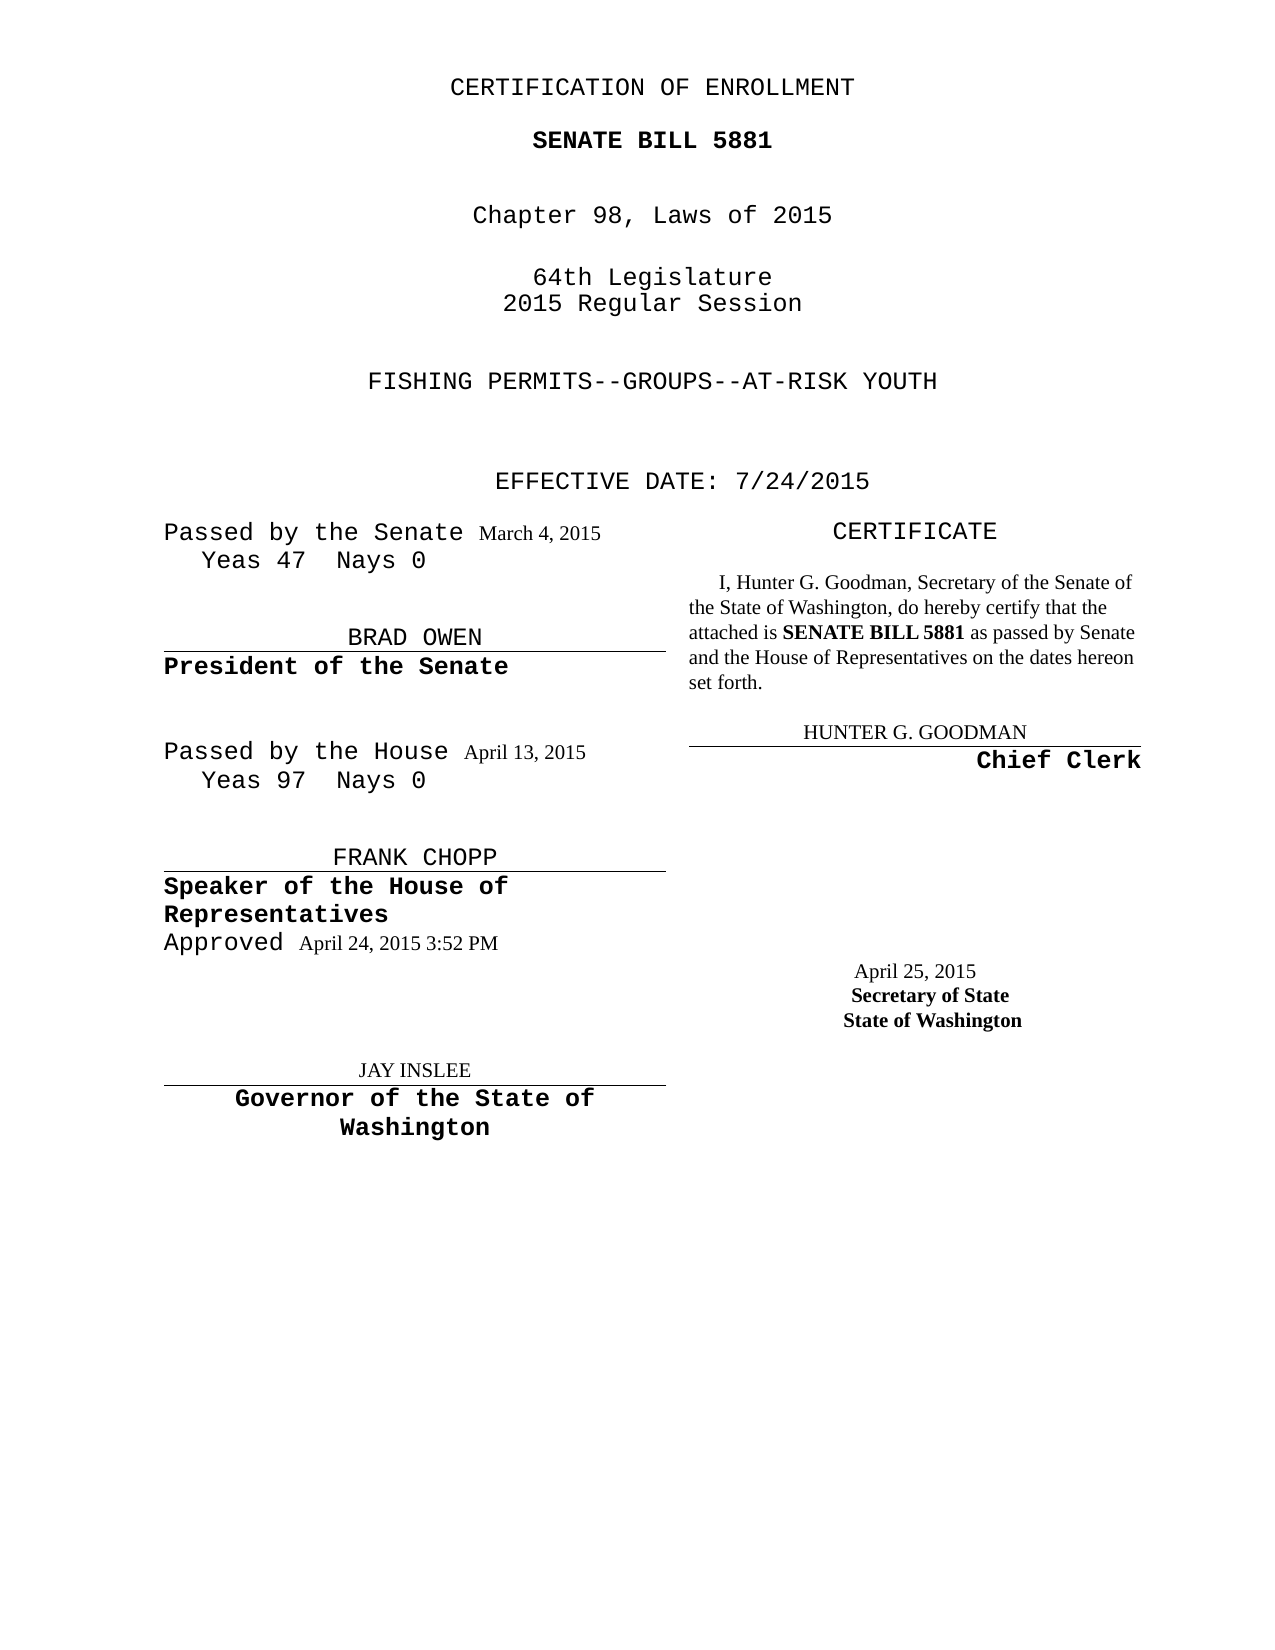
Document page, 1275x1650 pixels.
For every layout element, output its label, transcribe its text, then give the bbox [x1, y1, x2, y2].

text FISHING PERMITS--GROUPS--AT-RISK YOUTH [135, 369, 1170, 394]
text 2015 Regular Session [135, 291, 1170, 319]
table_cell Approved April 24, 2015 3:52 PM [153, 930, 677, 983]
text CERTIFICATION OF ENROLLMENT [135, 75, 1170, 103]
text Chapter 98, Laws of 2015 [135, 203, 1170, 228]
table_header Passed by the Senate March 4, 2015 Yeas 47 Nays 0 BRAD OWEN President of the Senate Passed by the House April 13, 2015 Yeas 97 Nays 0 FRANK CHOPP Speaker of the House of Representatives [153, 519, 677, 930]
table_cell April 25, 2015 [678, 930, 1152, 983]
table_header CERTIFICATE I, Hunter G. Goodman, Secretary of the Senate of the State of Washington, do hereby certify that the attached is SENATE BILL 5881 as passed by Senate and the House of Representatives on the dates hereon set forth. HUNTER G. GOODMAN Chief Clerk [678, 519, 1152, 930]
text 64th Legislature [135, 266, 1170, 291]
text SENATE BILL 5881 [135, 128, 1170, 153]
text EFFECTIVE DATE: 7/24/2015 [135, 469, 1170, 494]
table_cell Secretary of State State of Washington [678, 983, 1152, 1143]
table_cell JAY INSLEE Governor of the State of Washington [153, 983, 677, 1143]
